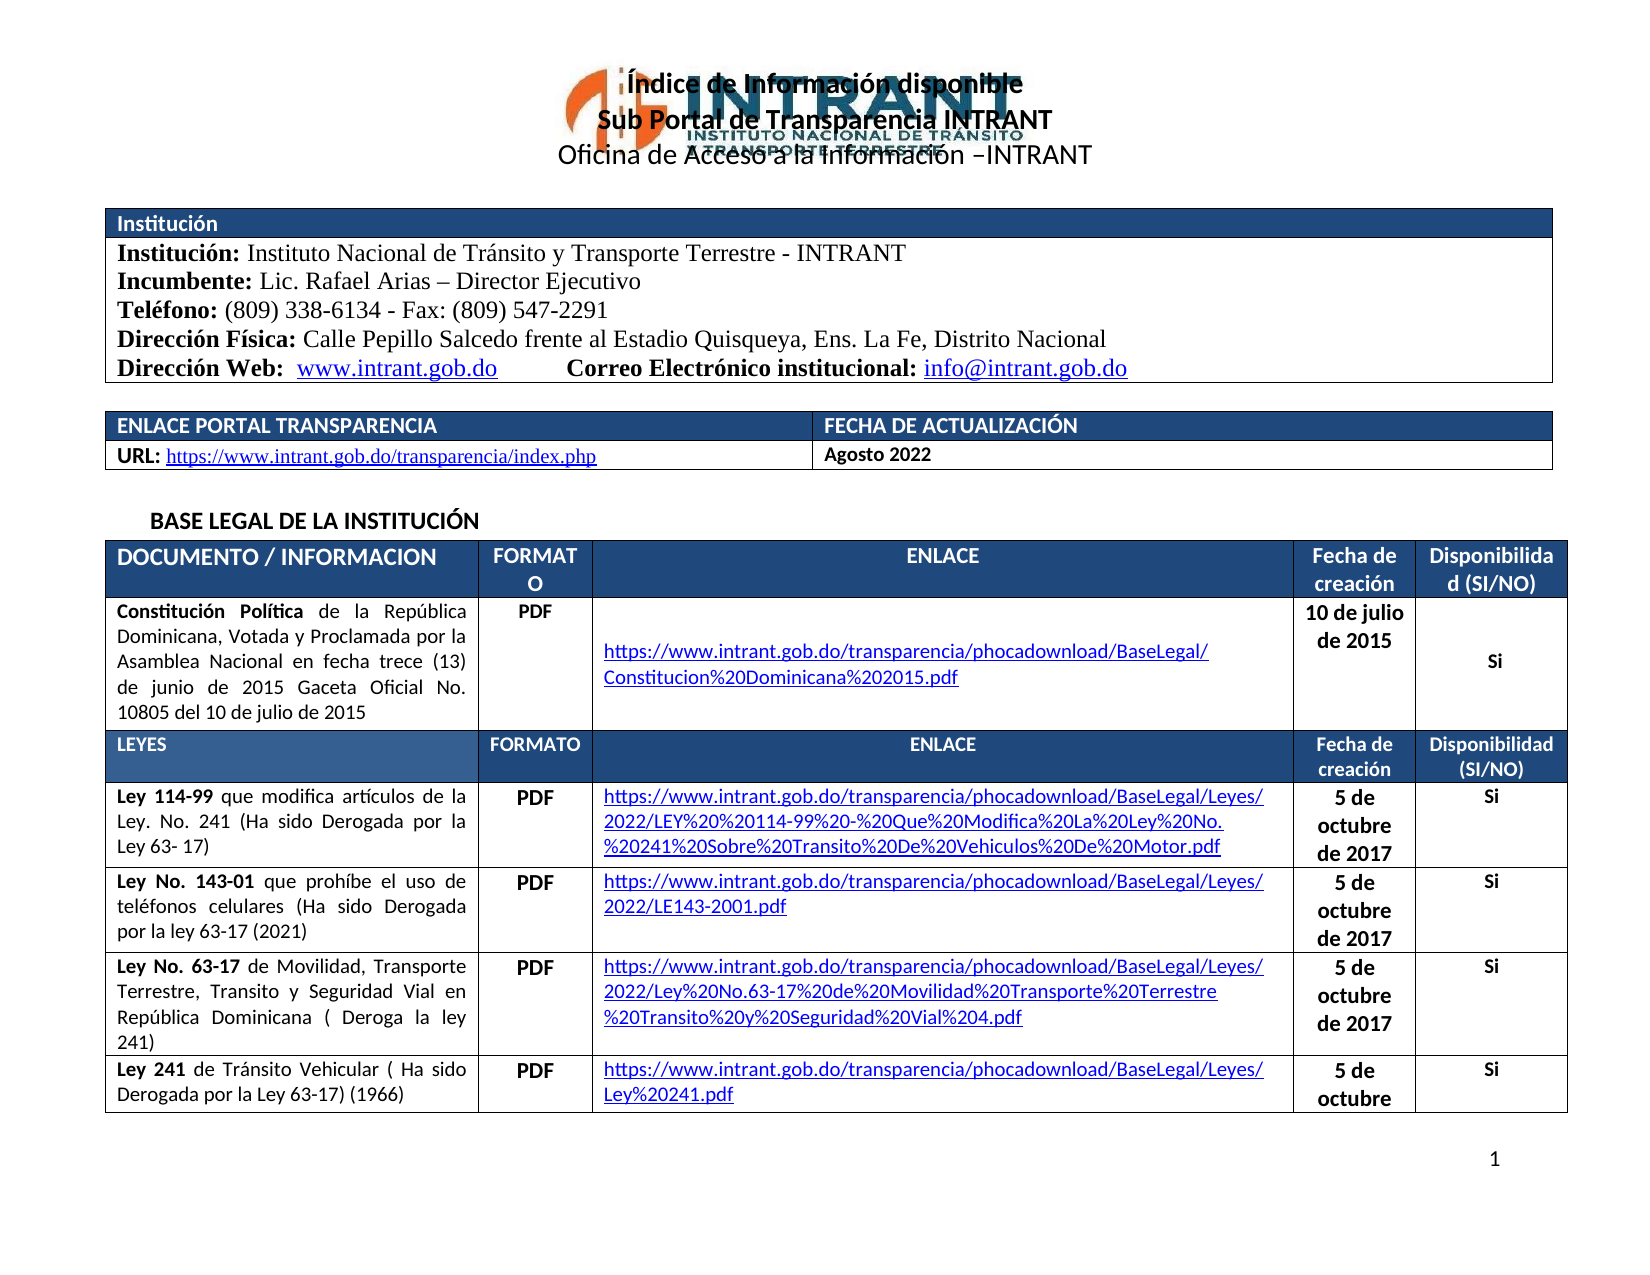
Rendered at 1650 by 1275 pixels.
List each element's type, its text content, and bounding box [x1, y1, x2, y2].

table_cell https://www.intrant.gob.do/transparencia/phocadownload/BaseLegal/Constitucion%20Dominicana%202015.pdf [593, 598, 1293, 730]
table_cell Si [1416, 783, 1567, 867]
table_cell URL: https://www.intrant.gob.do/transparencia/index.php [106, 441, 812, 469]
table_cell https://www.intrant.gob.do/transparencia/phocadownload/BaseLegal/Leyes/Ley%20241.pdf [593, 1056, 1293, 1112]
table_cell Ley No. 143-01 que prohíbe el uso de teléfonos celulares (Ha sido Derogada por la ley 63-17 (2021) [106, 868, 478, 952]
table_cell 10 de julio de 2015 [1294, 598, 1415, 730]
table_header FORMATO [479, 541, 592, 597]
table_header Fecha de creación [1294, 541, 1415, 597]
table_cell LEYES [106, 731, 478, 782]
table_cell 5 de octubre de 2017 [1294, 783, 1415, 867]
table_header Institución [106, 209, 1552, 237]
table_cell ENLACE [593, 731, 1293, 782]
table_cell 5 de octubre de 2017 [1294, 868, 1415, 952]
table_cell Si [1416, 953, 1567, 1055]
table_cell Si [1416, 598, 1567, 730]
table_cell PDF [479, 598, 592, 730]
text BASE LEGAL DE LA INSTITUCIÓN [150, 505, 1500, 535]
table_header ENLACE PORTAL TRANSPARENCIA [106, 412, 812, 440]
table_cell Agosto 2022 [813, 441, 1552, 469]
table_cell PDF [479, 953, 592, 1055]
table_cell Institución: Instituto Nacional de Tránsito y Transporte Terrestre - INTRANT Incumbente: Lic. Rafael Arias – Director Ejecutivo Teléfono: (809) 338-6134 - Fax: (809) 547-2291 Dirección Física: Calle Pepillo Salcedo frente al Estadio Quisqueya, Ens. La Fe, Distrito Nacional Dirección Web: www.intrant.gob.do Correo Electrónico institucional: info@intrant.gob.do [106, 238, 1552, 382]
table_cell https://www.intrant.gob.do/transparencia/phocadownload/BaseLegal/Leyes/2022/LE143-2001.pdf [593, 868, 1293, 952]
table_header DOCUMENTO / INFORMACION [106, 541, 478, 597]
table_cell Si [1416, 868, 1567, 952]
table_cell 5 de octubre de 2017 [1294, 953, 1415, 1055]
table_cell FORMATO [479, 731, 592, 782]
table_cell https://www.intrant.gob.do/transparencia/phocadownload/BaseLegal/Leyes/2022/LEY%20%20114-99%20-%20Que%20Modifica%20La%20Ley%20No.%20241%20Sobre%20Transito%20De%20Vehiculos%20De%20Motor.pdf [593, 783, 1293, 867]
table_cell 5 de octubre de 2017 [1294, 1056, 1415, 1112]
table_cell Ley 114-99 que modifica artículos de la Ley. No. 241 (Ha sido Derogada por la Ley 63- 17) [106, 783, 478, 867]
table_header FECHA DE ACTUALIZACIÓN [813, 412, 1552, 440]
table_cell Disponibilidad (SI/NO) [1416, 731, 1567, 782]
table_header Disponibilidad (SI/NO) [1416, 541, 1567, 597]
table_cell PDF [479, 783, 592, 867]
table_cell PDF [479, 1056, 592, 1112]
table_cell PDF [479, 868, 592, 952]
table_cell Ley No. 63-17 de Movilidad, Transporte Terrestre, Transito y Seguridad Vial en República Dominicana ( Deroga la ley 241) [106, 953, 478, 1055]
table_cell Si [1416, 1056, 1567, 1112]
table_cell Constitución Política de la República Dominicana, Votada y Proclamada por la Asamblea Nacional en fecha trece (13) de junio de 2015 Gaceta Oficial No. 10805 del 10 de julio de 2015 [106, 598, 478, 730]
table_cell https://www.intrant.gob.do/transparencia/phocadownload/BaseLegal/Leyes/2022/Ley%20No.63-17%20de%20Movilidad%20Transporte%20Terrestre%20Transito%20y%20Seguridad%20Vial%204.pdf [593, 953, 1293, 1055]
table_cell Ley 241 de Tránsito Vehicular ( Ha sido Derogada por la Ley 63-17) (1966) [106, 1056, 478, 1112]
picture [555, 24, 1095, 208]
table_cell Fecha de creación [1294, 731, 1415, 782]
table_header ENLACE [593, 541, 1293, 597]
